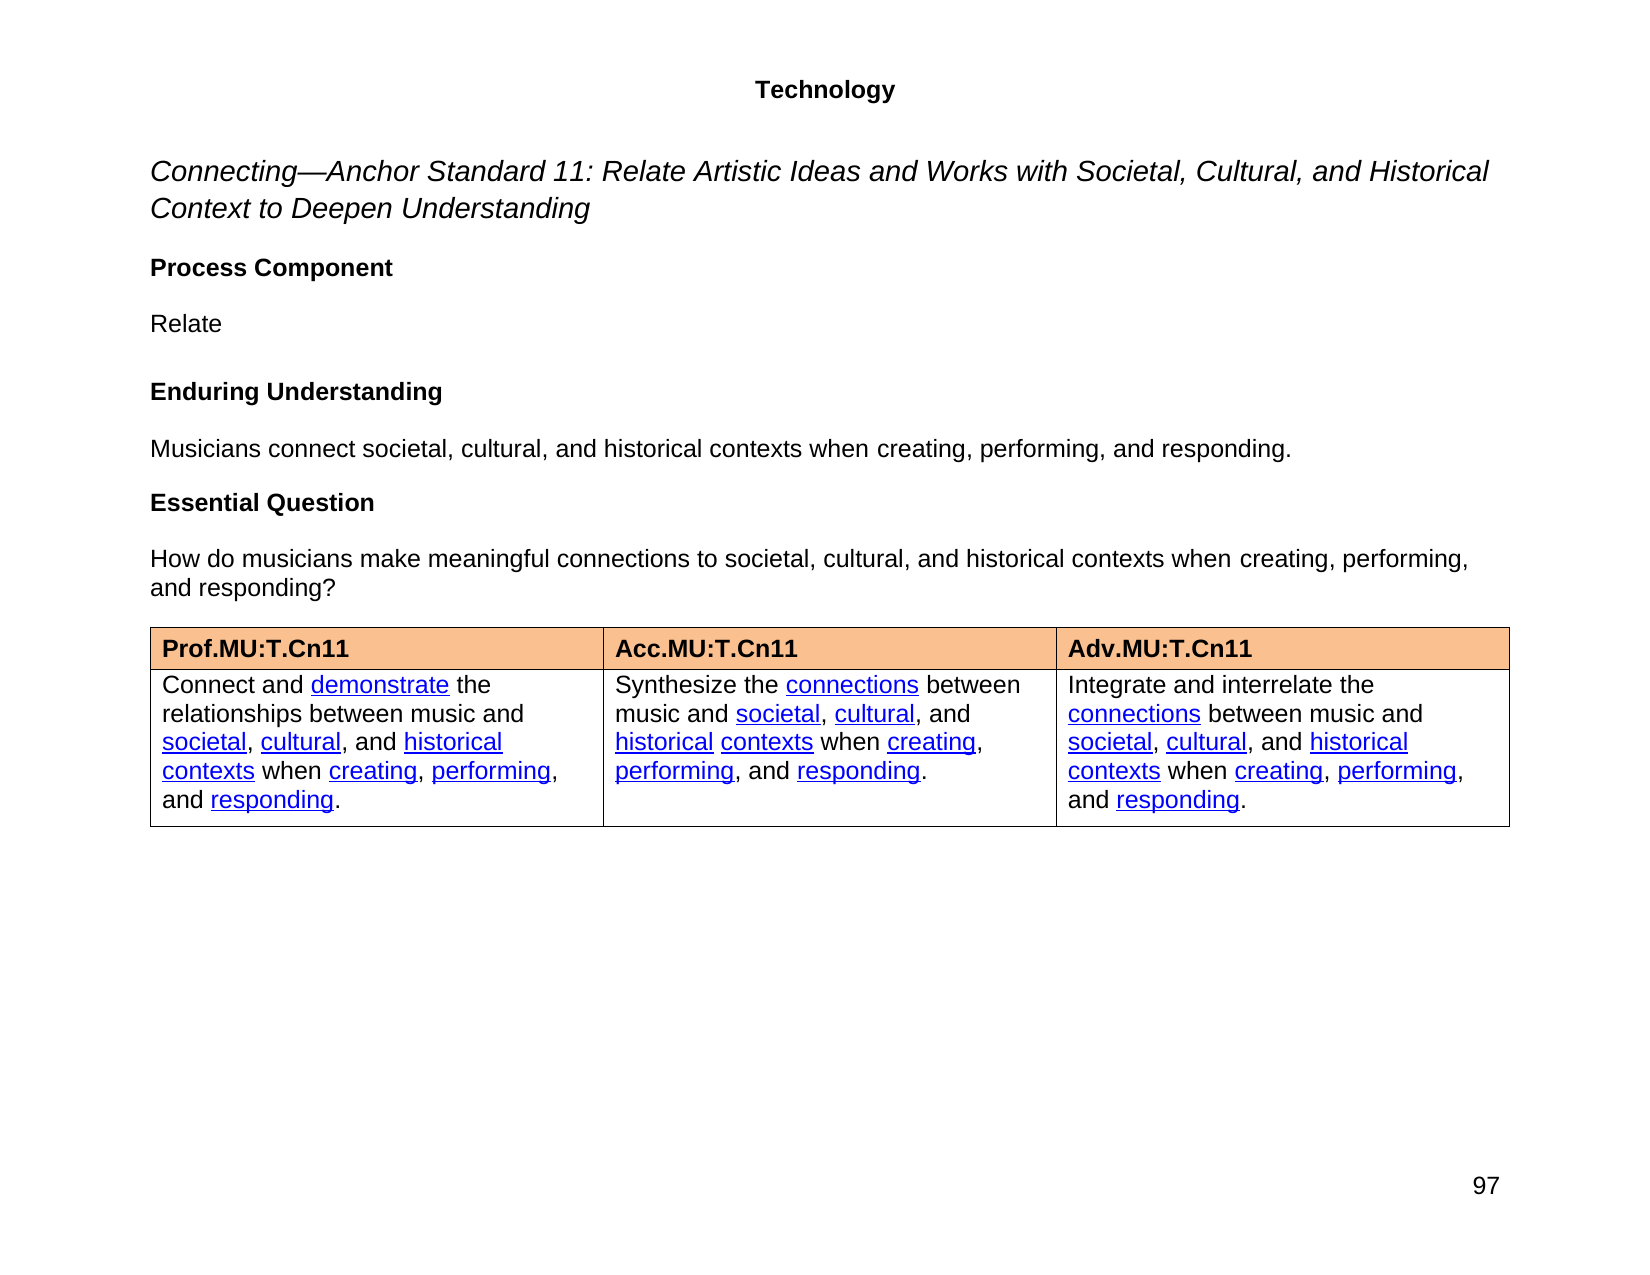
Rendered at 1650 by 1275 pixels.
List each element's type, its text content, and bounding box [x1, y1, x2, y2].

text Musicians connect societal, cultural, and historical contexts when creating, performing, and responding. [150, 434, 1500, 462]
table_cell Integrate and interrelate the connections between music and societal, cultural, and historical contexts when creating, performing, and responding. [1057, 670, 1509, 826]
text Relate [150, 309, 1500, 338]
subtitle Enduring Understanding [150, 377, 1500, 406]
table_cell Connect and demonstrate the relationships between music and societal, cultural, and historical contexts when creating, performing, and responding. [151, 670, 603, 826]
table_header Prof.MU:T.Cn11 [151, 628, 603, 669]
subtitle Connecting—Anchor Standard 11: Relate Artistic Ideas and Works with Societal, Cultural, and Historical Context to Deepen Understanding [150, 154, 1500, 224]
table_cell Synthesize the connections between music and societal, cultural, and historical contexts when creating, performing, and responding. [604, 670, 1056, 826]
table_header Acc.MU:T.Cn11 [604, 628, 1056, 669]
text How do musicians make meaningful connections to societal, cultural, and historical contexts when creating, performing, and responding? [150, 544, 1500, 602]
subtitle Process Component [150, 252, 1500, 281]
table_header Adv.MU:T.Cn11 [1057, 628, 1509, 669]
subtitle Essential Question [150, 487, 1500, 516]
